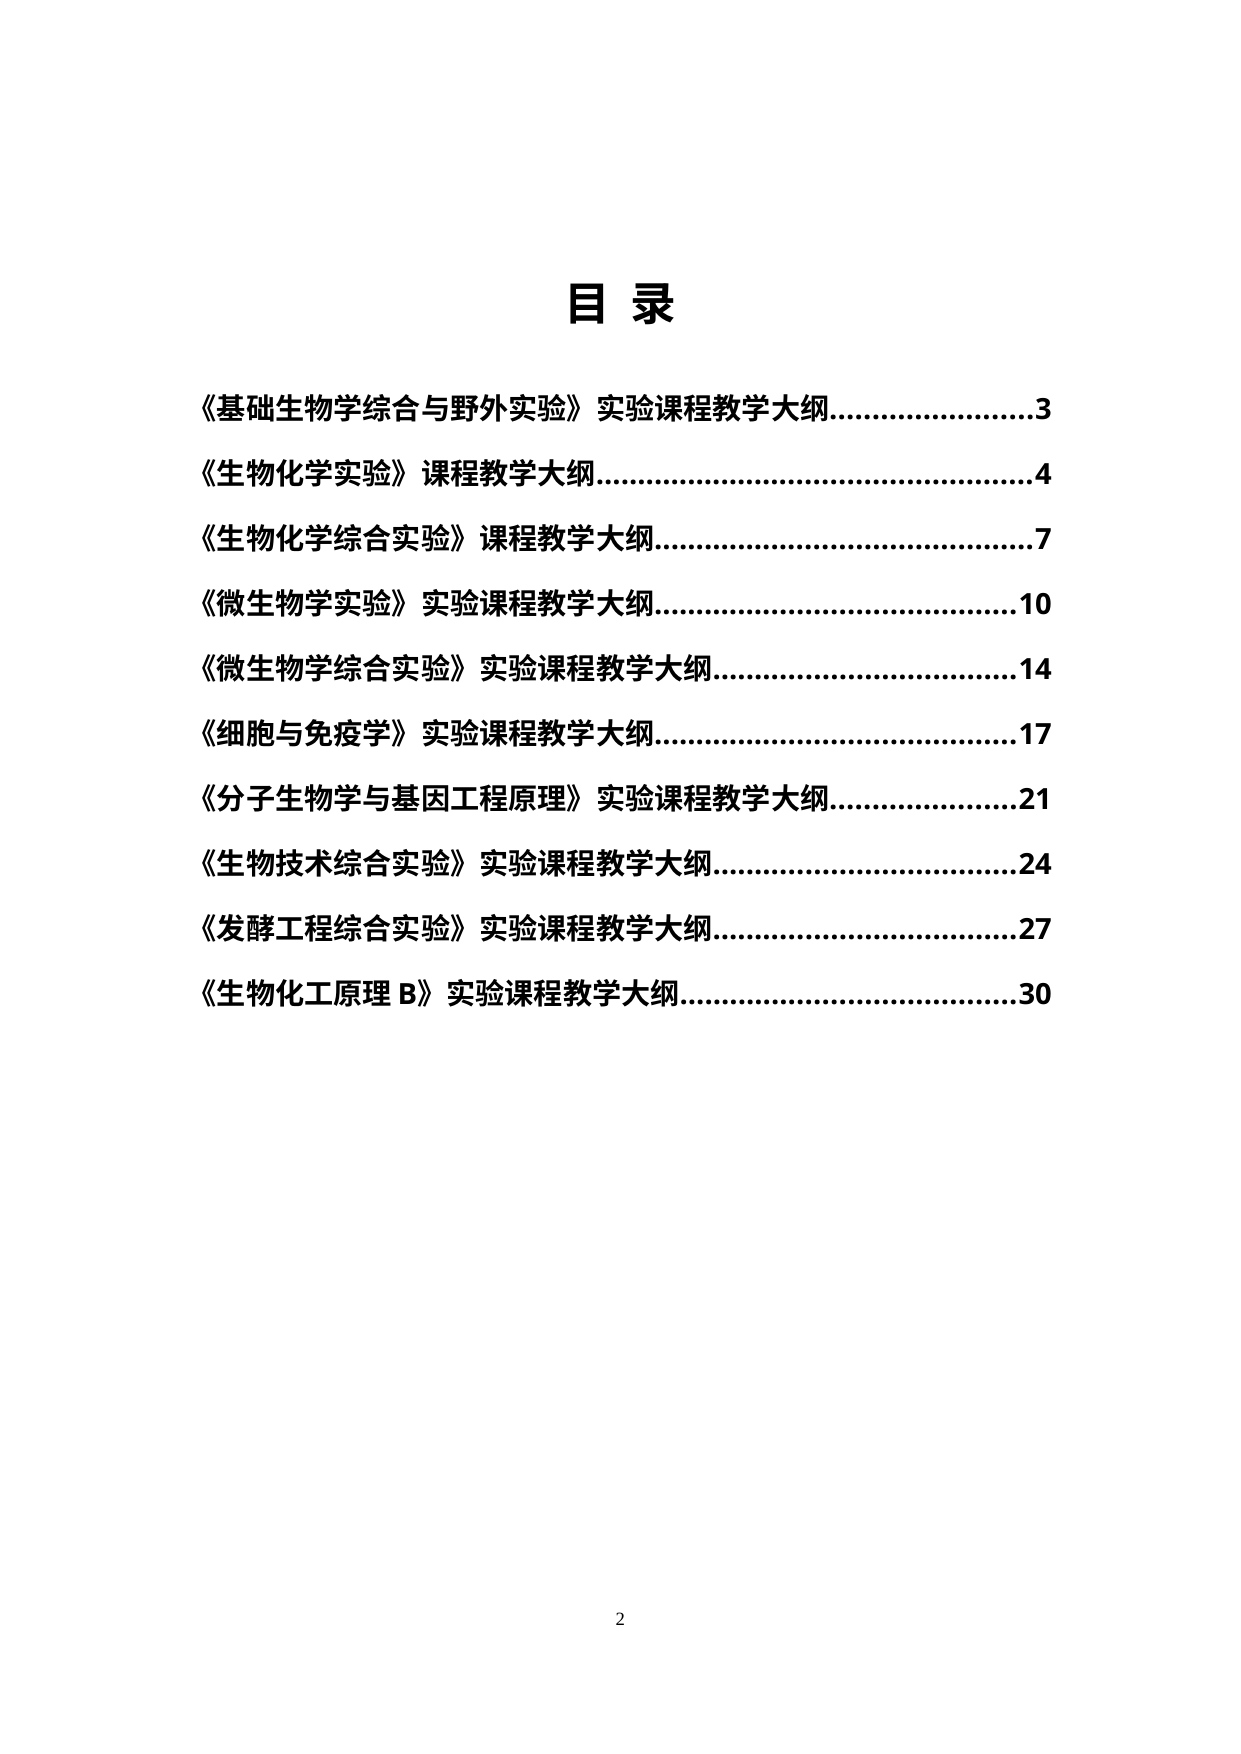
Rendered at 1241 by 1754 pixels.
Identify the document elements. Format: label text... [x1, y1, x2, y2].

text 《生物化工原理B》实验课程教学大纲 30 [187, 959, 1053, 1024]
text 《细胞与免疫学》实验课程教学大纲 17 [187, 699, 1053, 764]
text 《分子生物学与基因工程原理》实验课程教学大纲 21 [187, 764, 1053, 829]
text 《生物化学综合实验》课程教学大纲 7 [187, 504, 1053, 569]
text 《基础生物学综合与野外实验》实验课程教学大纲 3 [187, 374, 1053, 439]
text 《发酵工程综合实验》实验课程教学大纲 27 [187, 894, 1053, 959]
text 《生物化学实验》课程教学大纲 4 [187, 439, 1053, 504]
text 目 录 [187, 252, 1053, 349]
text 《生物技术综合实验》实验课程教学大纲 24 [187, 829, 1053, 894]
text 《微生物学综合实验》实验课程教学大纲 14 [187, 634, 1053, 699]
text 《微生物学实验》实验课程教学大纲 10 [187, 569, 1053, 634]
